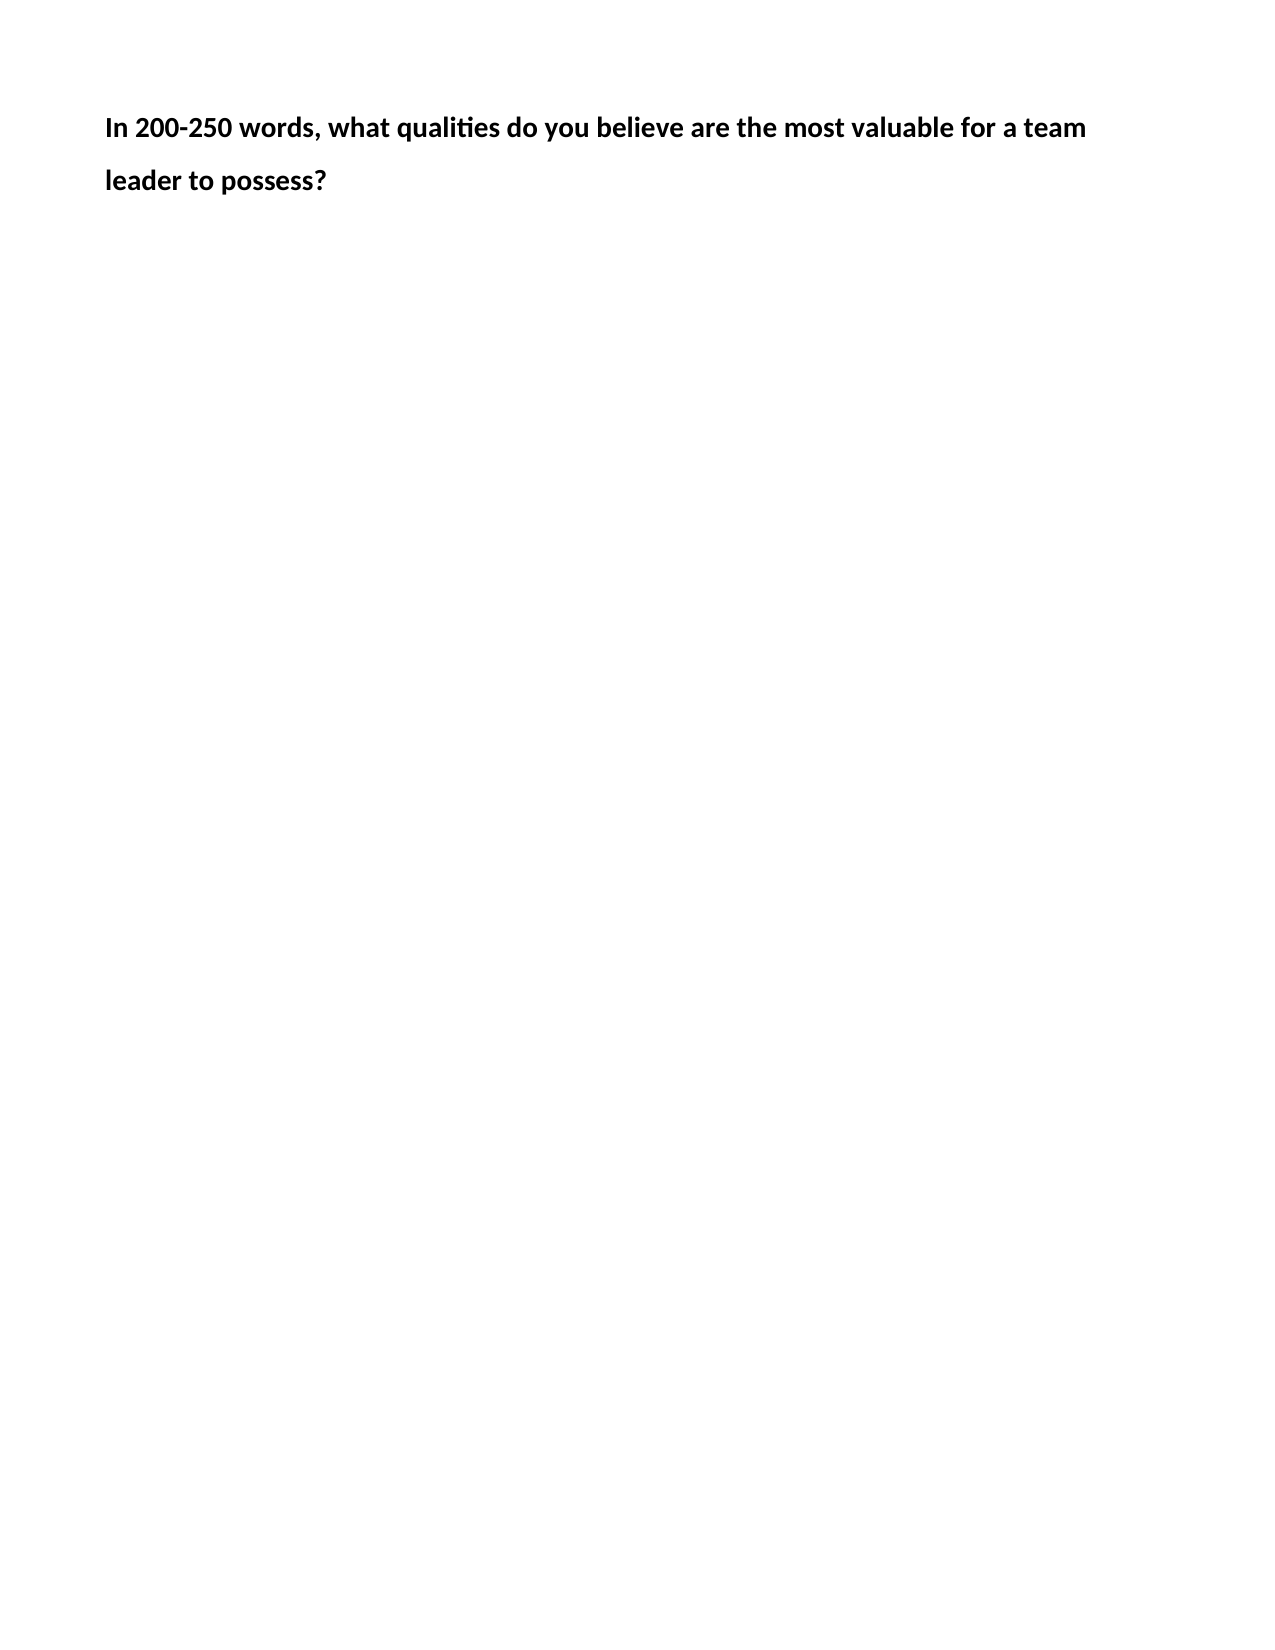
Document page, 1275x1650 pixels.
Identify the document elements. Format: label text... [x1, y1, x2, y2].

text In 200-250 words, what qualities do you believe are the most valuable for a team leader to possess? [105, 109, 1170, 198]
